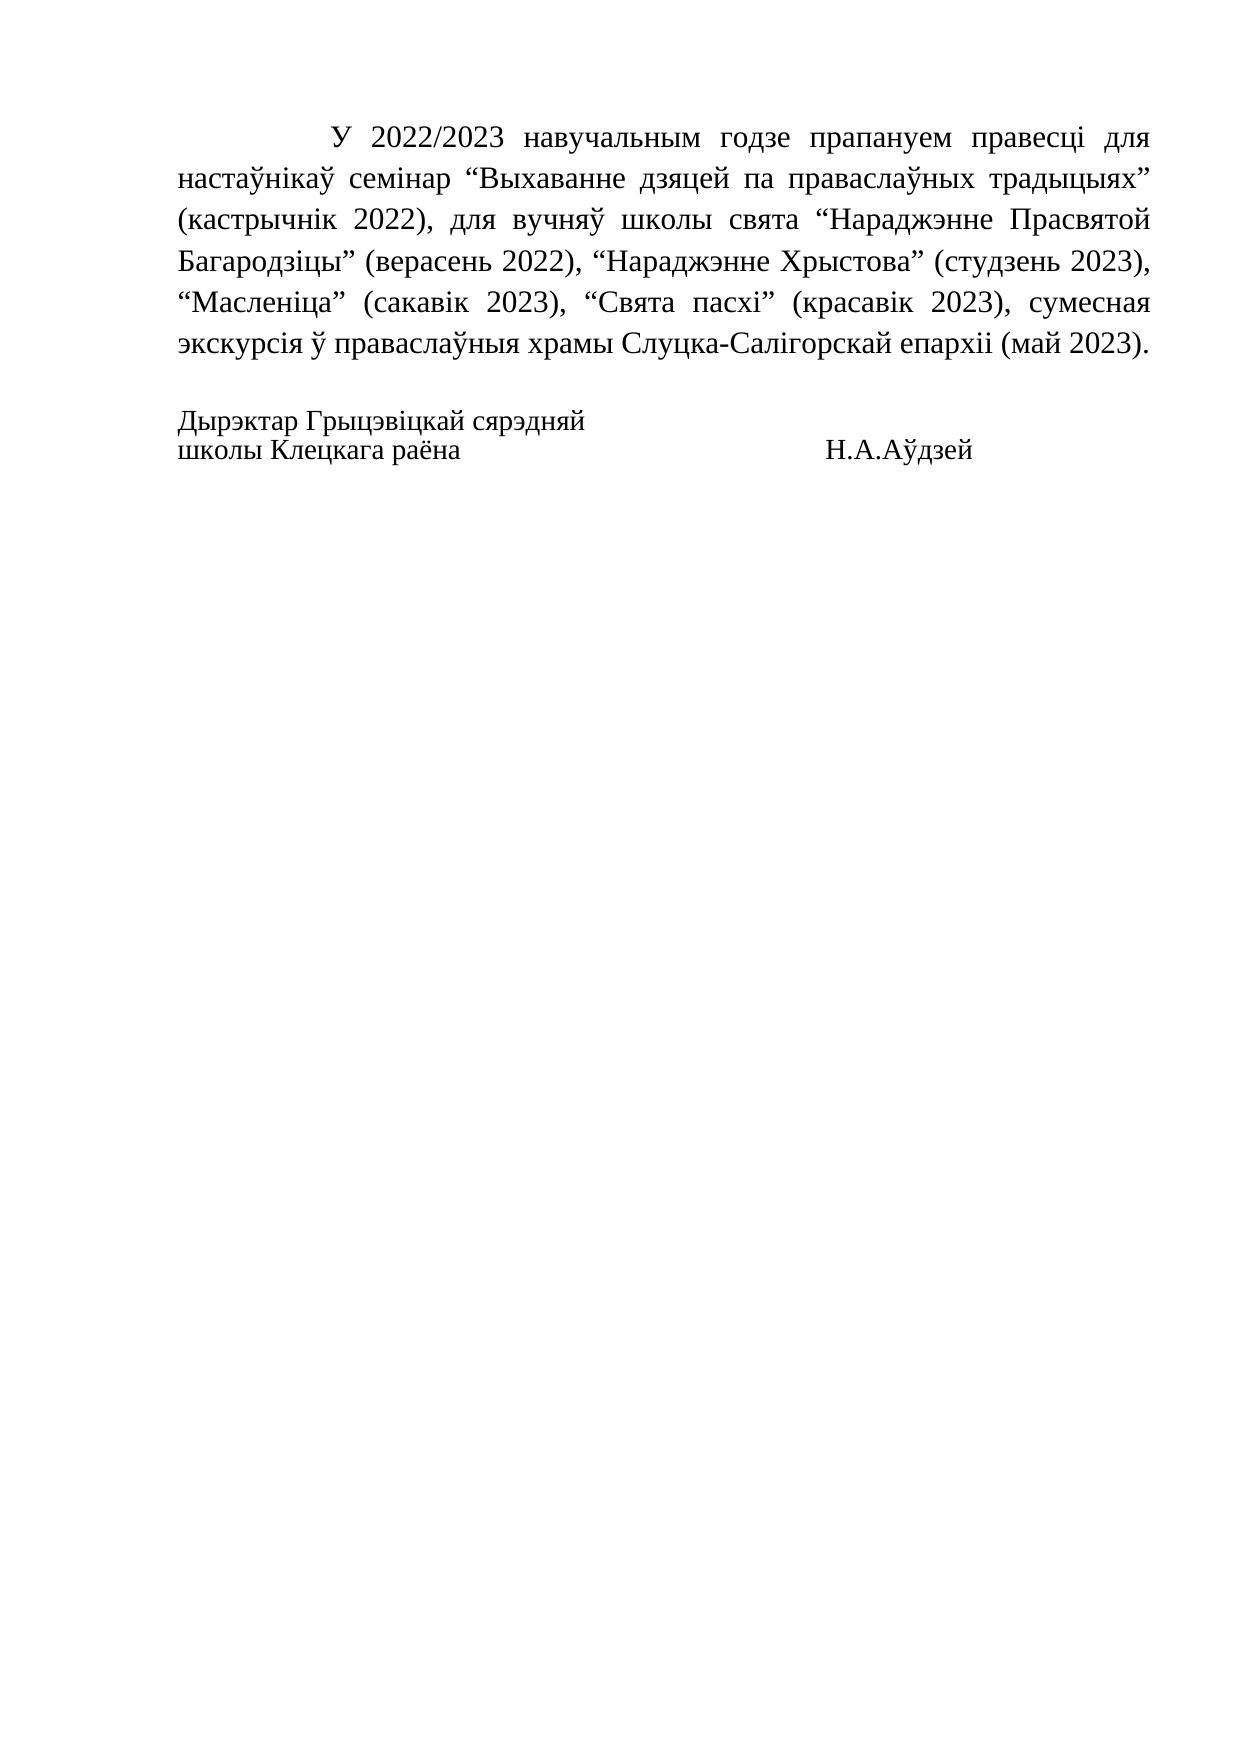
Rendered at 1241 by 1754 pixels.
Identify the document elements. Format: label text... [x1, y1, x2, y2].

text Дырэктар Грыцэвіцкай сярэдняй [177, 407, 1152, 436]
text школы Клецкага раёна Н.А.Аўдзей [177, 436, 1152, 465]
text У 2022/2023 навучальным годзе прапануем правесці для настаўнікаў семінар “Выхаванне дзяцей па праваслаўных традыцыях” (кастрычнік 2022), для вучняў школы свята “Нараджэнне Прасвятой Багародзіцы” (верасень 2022), “Нараджэнне Хрыстова” (студзень 2023), “Масленіца” (сакавік 2023), “Свята пасхі” (красавік 2023), сумесная экскурсія ў праваслаўныя храмы Слуцка-Салігорскай епархіі (май 2023). [177, 118, 1152, 360]
